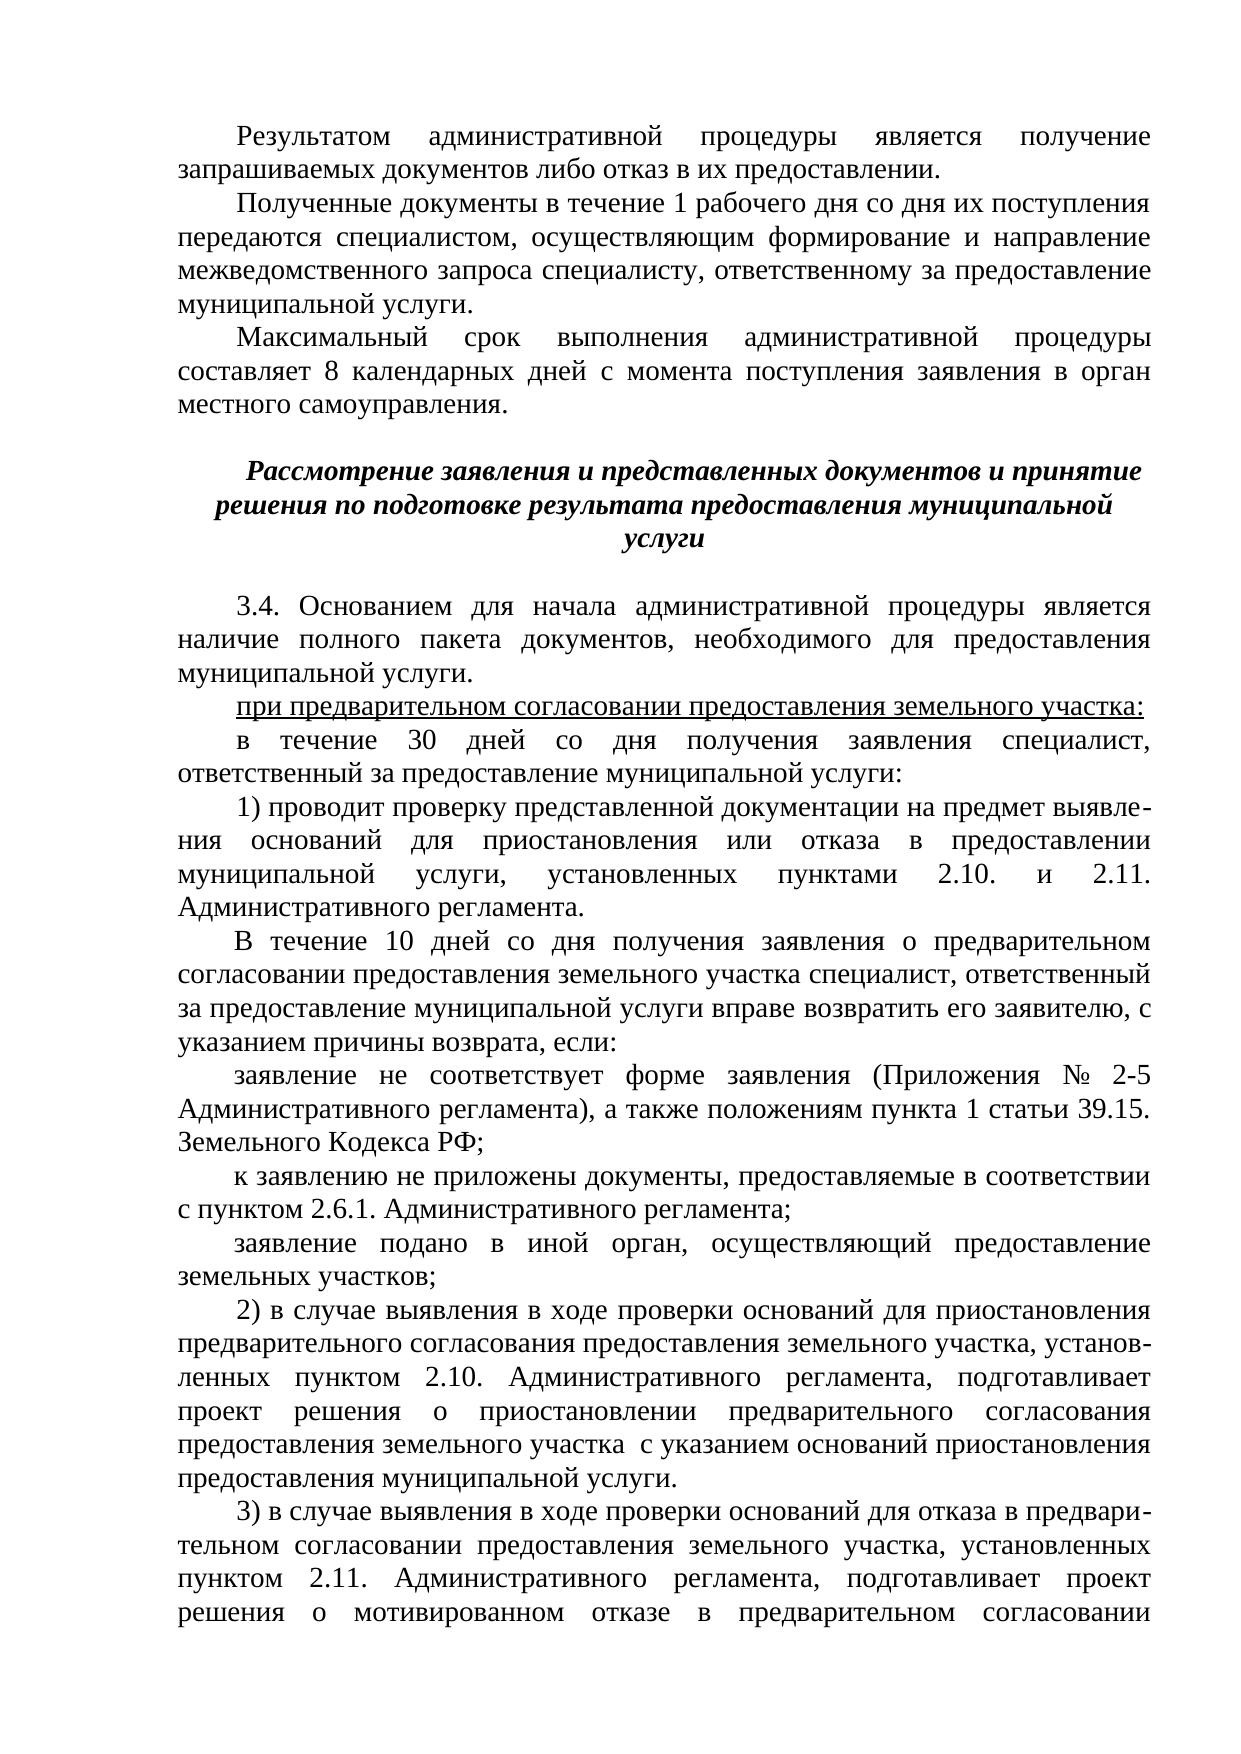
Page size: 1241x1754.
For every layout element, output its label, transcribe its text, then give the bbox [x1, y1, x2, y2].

text к заявлению не приложены документы, предоставляемые в соответствии с пунктом 2.6.1. Административного регламента; [177, 1158, 1152, 1225]
text при предварительном согласовании предоставления земельного участка: [177, 688, 1152, 722]
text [177, 1493, 1152, 1627]
text 3.4. Основанием для начала административной процедуры является наличие полного пакета документов, необходимого для предоставления муниципальной услуги. [177, 588, 1152, 688]
text заявление подано в иной орган, осуществляющий предоставление земельных участков; [177, 1225, 1152, 1292]
text Рассмотрение заявления и представленных документов и принятие решения по подготовке результата предоставления муниципальной услуги [177, 453, 1152, 554]
text Максимальный срок выполнения административной процедуры составляет 8 календарных дней с момента поступления заявления в орган местного самоуправления. [177, 319, 1152, 420]
text В течение 10 дней со дня получения заявления о предварительном согласовании предоставления земельного участка специалист, ответственный за предоставление муниципальной услуги вправе возвратить его заявителю, с указанием причины возврата, если: [177, 923, 1152, 1057]
text заявление не соответствует форме заявления (Приложения № 2-5 Административного регламента), а также положениям пункта 1 статьи 39.15. Земельного Кодекса РФ; [177, 1057, 1152, 1158]
text Полученные документы в течение 1 рабочего дня со дня их поступления передаются специалистом, осуществляющим формирование и направление межведомственного запроса специалисту, ответственному за предоставление муниципальной услуги. [177, 185, 1152, 319]
text в течение 30 дней со дня получения заявления специалист, ответственный за предоставление муниципальной услуги: [177, 722, 1152, 789]
text 2) в случае выявления в ходе проверки оснований для приостановления предварительного согласования предоставления земельного участка, установленных пунктом 2.10. Административного регламента, подготавливает проект решения о приостановлении предварительного согласования предоставления земельного участка с указанием оснований приостановления предоставления муниципальной услуги. [177, 1292, 1152, 1493]
text 1) проводит проверку представленной документации на предмет выявления оснований для приостановления или отказа в предоставлении муниципальной услуги, установленных пунктами 2.10. и 2.11. Административного регламента. [177, 789, 1152, 923]
text Результатом административной процедуры является получение запрашиваемых документов либо отказ в их предоставлении. [177, 118, 1152, 185]
